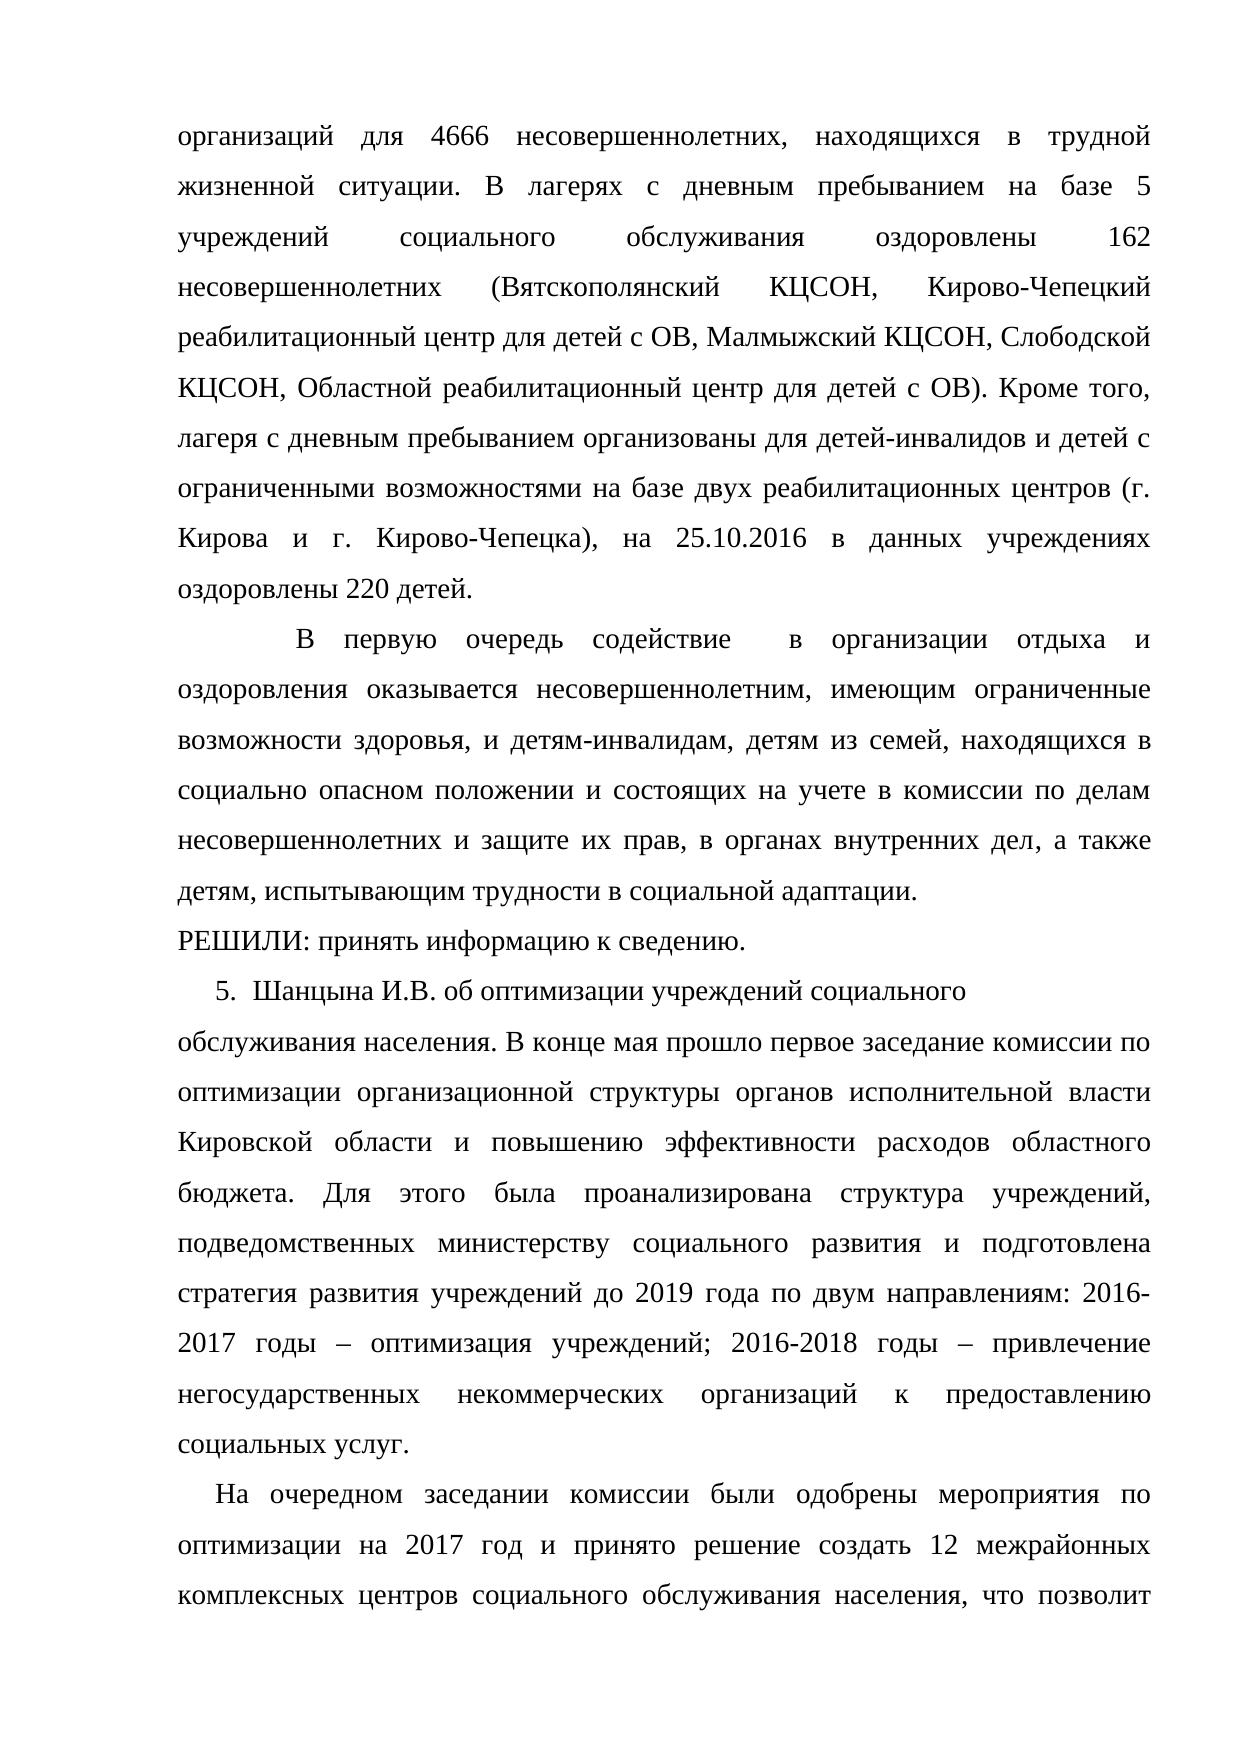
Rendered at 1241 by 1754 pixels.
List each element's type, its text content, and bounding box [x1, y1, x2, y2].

list Шанцына И.В. об оптимизации учреждений социального [215, 973, 1152, 1007]
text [177, 1477, 1152, 1611]
text обслуживания населения. В конце мая прошло первое заседание комиссии по оптимизации организационной структуры органов исполнительной власти Кировской области и повышению эффективности расходов областного бюджета. Для этого была проанализирована структура учреждений, подведомственных министерству социального развития и подготовлена стратегия развития учреждений до 2019 года по двум направлениям: 2016-2017 годы – оптимизация учреждений; 2016-2018 годы – привлечение негосударственных некоммерческих организаций к предоставлению социальных услуг. [177, 1024, 1152, 1460]
text РЕШИЛИ: принять информацию к сведению. [177, 923, 1152, 957]
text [177, 118, 1152, 604]
text В первую очередь содействие в организации отдыха и оздоровления оказывается несовершеннолетним, имеющим ограниченные возможности здоровья, и детям-инвалидам, детям из семей, находящихся в социально опасном положении и состоящих на учете в комиссии по делам несовершеннолетних и защите их прав, в органах внутренних дел, а также детям, испытывающим трудности в социальной адаптации. [177, 621, 1152, 906]
